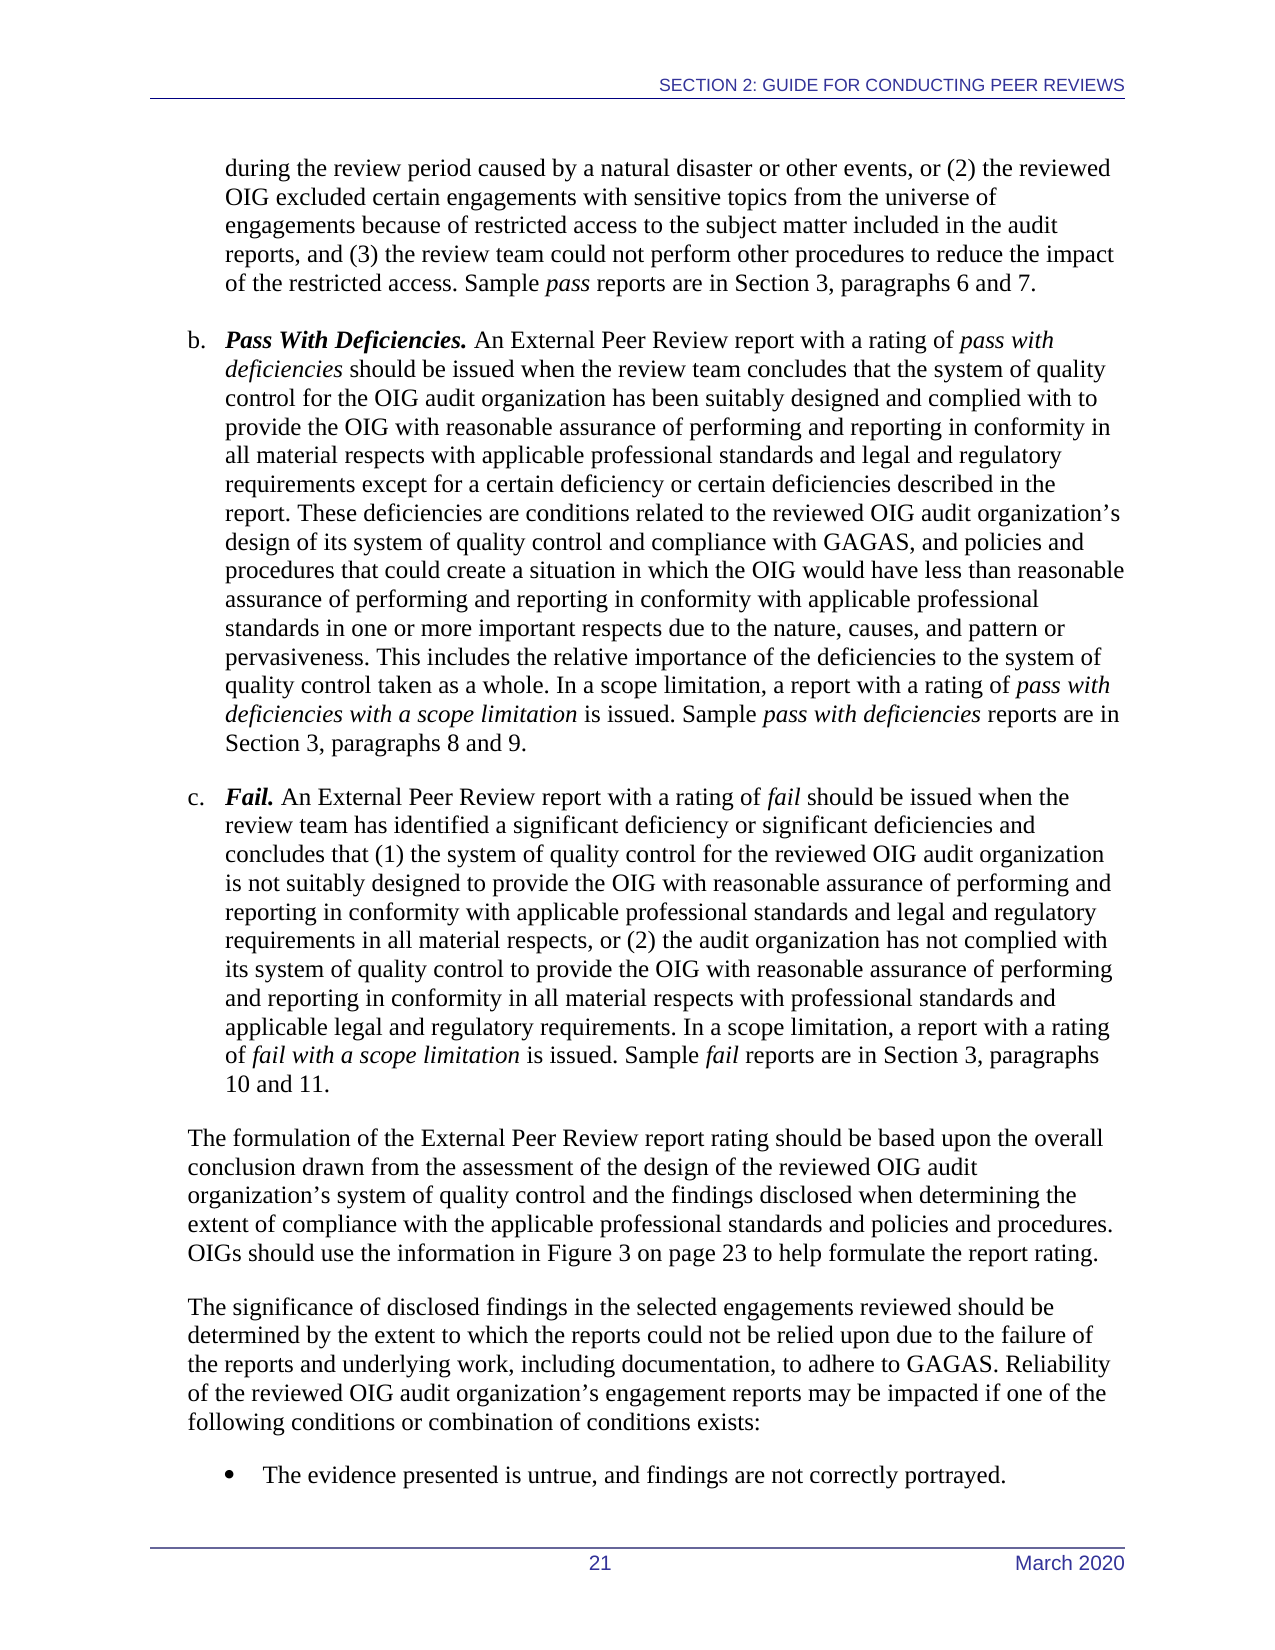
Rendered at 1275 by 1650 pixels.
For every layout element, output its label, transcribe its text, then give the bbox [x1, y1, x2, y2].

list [187, 153, 1125, 297]
list Fail. An External Peer Review report with a rating of fail should be issued when the review team has identified a significant deficiency or significant deficiencies and concludes that (1) the system of quality control for the reviewed OIG audit organization is not suitably designed to provide the OIG with reasonable assurance of performing and reporting in conformity with applicable professional standards and legal and regulatory requirements in all material respects, or (2) the audit organization has not complied with its system of quality control to provide the OIG with reasonable assurance of performing and reporting in conformity in all material respects with professional standards and applicable legal and regulatory requirements. In a scope limitation, a report with a rating of fail with a scope limitation is issued. Sample fail reports are in Section 3, paragraphs 10 and 11. [187, 782, 1125, 1098]
list Pass With Deficiencies. An External Peer Review report with a rating of pass with deficiencies should be issued when the review team concludes that the system of quality control for the OIG audit organization has been suitably designed and complied with to provide the OIG with reasonable assurance of performing and reporting in conformity in all material respects with applicable professional standards and legal and regulatory requirements except for a certain deficiency or certain deficiencies described in the report. These deficiencies are conditions related to the reviewed OIG audit organization’s design of its system of quality control and compliance with GAGAS, and policies and procedures that could create a situation in which the OIG would have less than reasonable assurance of performing and reporting in conformity with applicable professional standards in one or more important respects due to the nature, causes, and pattern or pervasiveness. This includes the relative importance of the deficiencies to the system of quality control taken as a whole. In a scope limitation, a report with a rating of pass with deficiencies with a scope limitation is issued. Sample pass with deficiencies reports are in Section 3, paragraphs 8 and 9. [187, 325, 1125, 757]
text The significance of disclosed findings in the selected engagements reviewed should be determined by the extent to which the reports could not be relied upon due to the failure of the reports and underlying work, including documentation, to adhere to GAGAS. Reliability of the reviewed OIG audit organization’s engagement reports may be impacted if one of the following conditions or combination of conditions exists: [187, 1292, 1125, 1435]
text The formulation of the External Peer Review report rating should be based upon the overall conclusion drawn from the assessment of the design of the reviewed OIG audit organization’s system of quality control and the findings disclosed when determining the extent of compliance with the applicable professional standards and policies and procedures. OIGs should use the information in Figure 3 on page 23 to help formulate the report rating. [187, 1123, 1125, 1267]
list The evidence presented is untrue, and findings are not correctly portrayed. [225, 1460, 1125, 1489]
